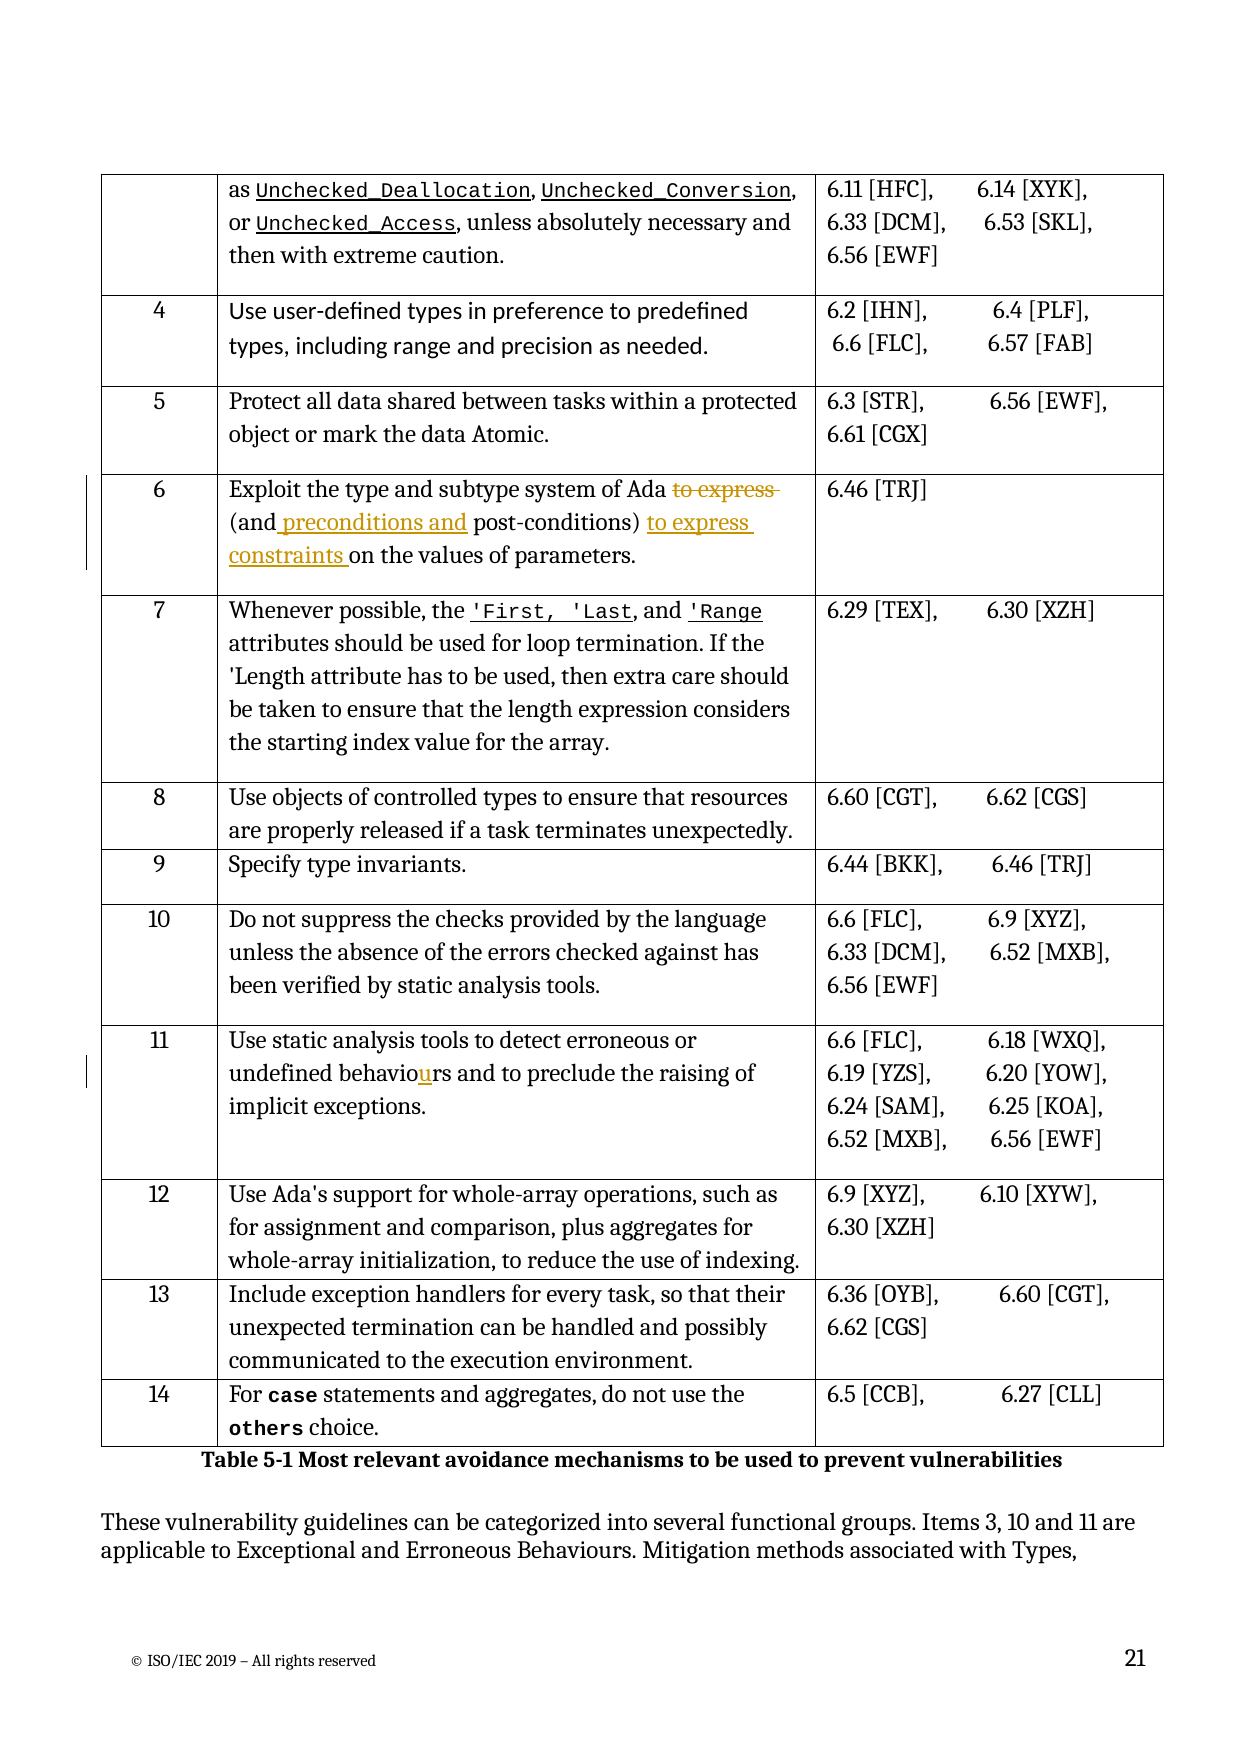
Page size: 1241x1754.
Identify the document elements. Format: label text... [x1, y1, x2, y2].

table_cell 8 [102, 783, 217, 849]
table_cell 11 [102, 1026, 217, 1179]
table_cell 6 [102, 475, 217, 595]
table_cell Whenever possible, the 'First, 'Last, and 'Range attributes should be used for loop termination. If the 'Length attribute has to be used, then extra care should be taken to ensure that the length expression considers the starting index value for the array. [218, 596, 815, 782]
table_cell 6.44 [BKK], 6.46 [TRJ] [816, 850, 1163, 904]
table_cell Use static analysis tools to detect erroneous or undefined behaviors and to preclude the raising of implicit exceptions. [218, 1026, 815, 1179]
table_cell 13 [102, 1280, 217, 1379]
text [101, 1507, 1164, 1565]
subtitle Table 5-1 Most relevant avoidance mechanisms to be used to prevent vulnerabilities [101, 1447, 1164, 1473]
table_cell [218, 175, 815, 294]
table_cell 4 [102, 296, 217, 386]
table_cell 5 [102, 387, 217, 474]
table_cell Specify type invariants. [218, 850, 815, 904]
table_cell Exploit the type and subtype system of Ada (and post-conditions) on the values of parameters. [218, 475, 815, 595]
table_cell 6.6 [FLC], 6.18 [WXQ], 6.19 [YZS], 6.20 [YOW], 6.24 [SAM], 6.25 [KOA], 6.52 [MXB], 6.56 [EWF] [816, 1026, 1163, 1179]
table_cell Do not suppress the checks provided by the language unless the absence of the errors checked against has been verified by static analysis tools. [218, 905, 815, 1025]
table_cell Include exception handlers for every task, so that their unexpected termination can be handled and possibly communicated to the execution environment. [218, 1280, 815, 1379]
table_cell Protect all data shared between tasks within a protected object or mark the data Atomic. [218, 387, 815, 474]
table_cell 6.36 [OYB], 6.60 [CGT], 6.62 [CGS] [816, 1280, 1163, 1379]
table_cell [816, 175, 1163, 294]
table_cell 6.6 [FLC], 6.9 [XYZ], 6.33 [DCM], 6.52 [MXB], 6.56 [EWF] [816, 905, 1163, 1025]
table_cell 9 [102, 850, 217, 904]
table_cell 6.60 [CGT], 6.62 [CGS] [816, 783, 1163, 849]
table_cell 6.9 [XYZ], 6.10 [XYW], 6.30 [XZH] [816, 1180, 1163, 1279]
table_cell Use Ada's support for whole-array operations, such as for assignment and comparison, plus aggregates for whole-array initialization, to reduce the use of indexing. [218, 1180, 815, 1279]
table_cell 14 [102, 1380, 217, 1446]
table_cell 3 [102, 175, 217, 294]
table_cell Use objects of controlled types to ensure that resources are properly released if a task terminates unexpectedly. [218, 783, 815, 849]
table_cell 7 [102, 596, 217, 782]
table_cell 6.5 [CCB], 6.27 [CLL] [816, 1380, 1163, 1446]
table_cell 12 [102, 1180, 217, 1279]
table_cell Use user-defined types in preference to predefined types, including range and precision as needed. [218, 296, 815, 386]
table_cell 6.46 [TRJ] [816, 475, 1163, 595]
table_cell 6.2 [IHN], 6.4 [PLF], 6.6 [FLC], 6.57 [FAB] [816, 296, 1163, 386]
table_cell For case statements and aggregates, do not use the others choice. [218, 1380, 815, 1446]
table_cell 10 [102, 905, 217, 1025]
table_cell 6.29 [TEX], 6.30 [XZH] [816, 596, 1163, 782]
table_cell 6.3 [STR], 6.56 [EWF], 6.61 [CGX] [816, 387, 1163, 474]
